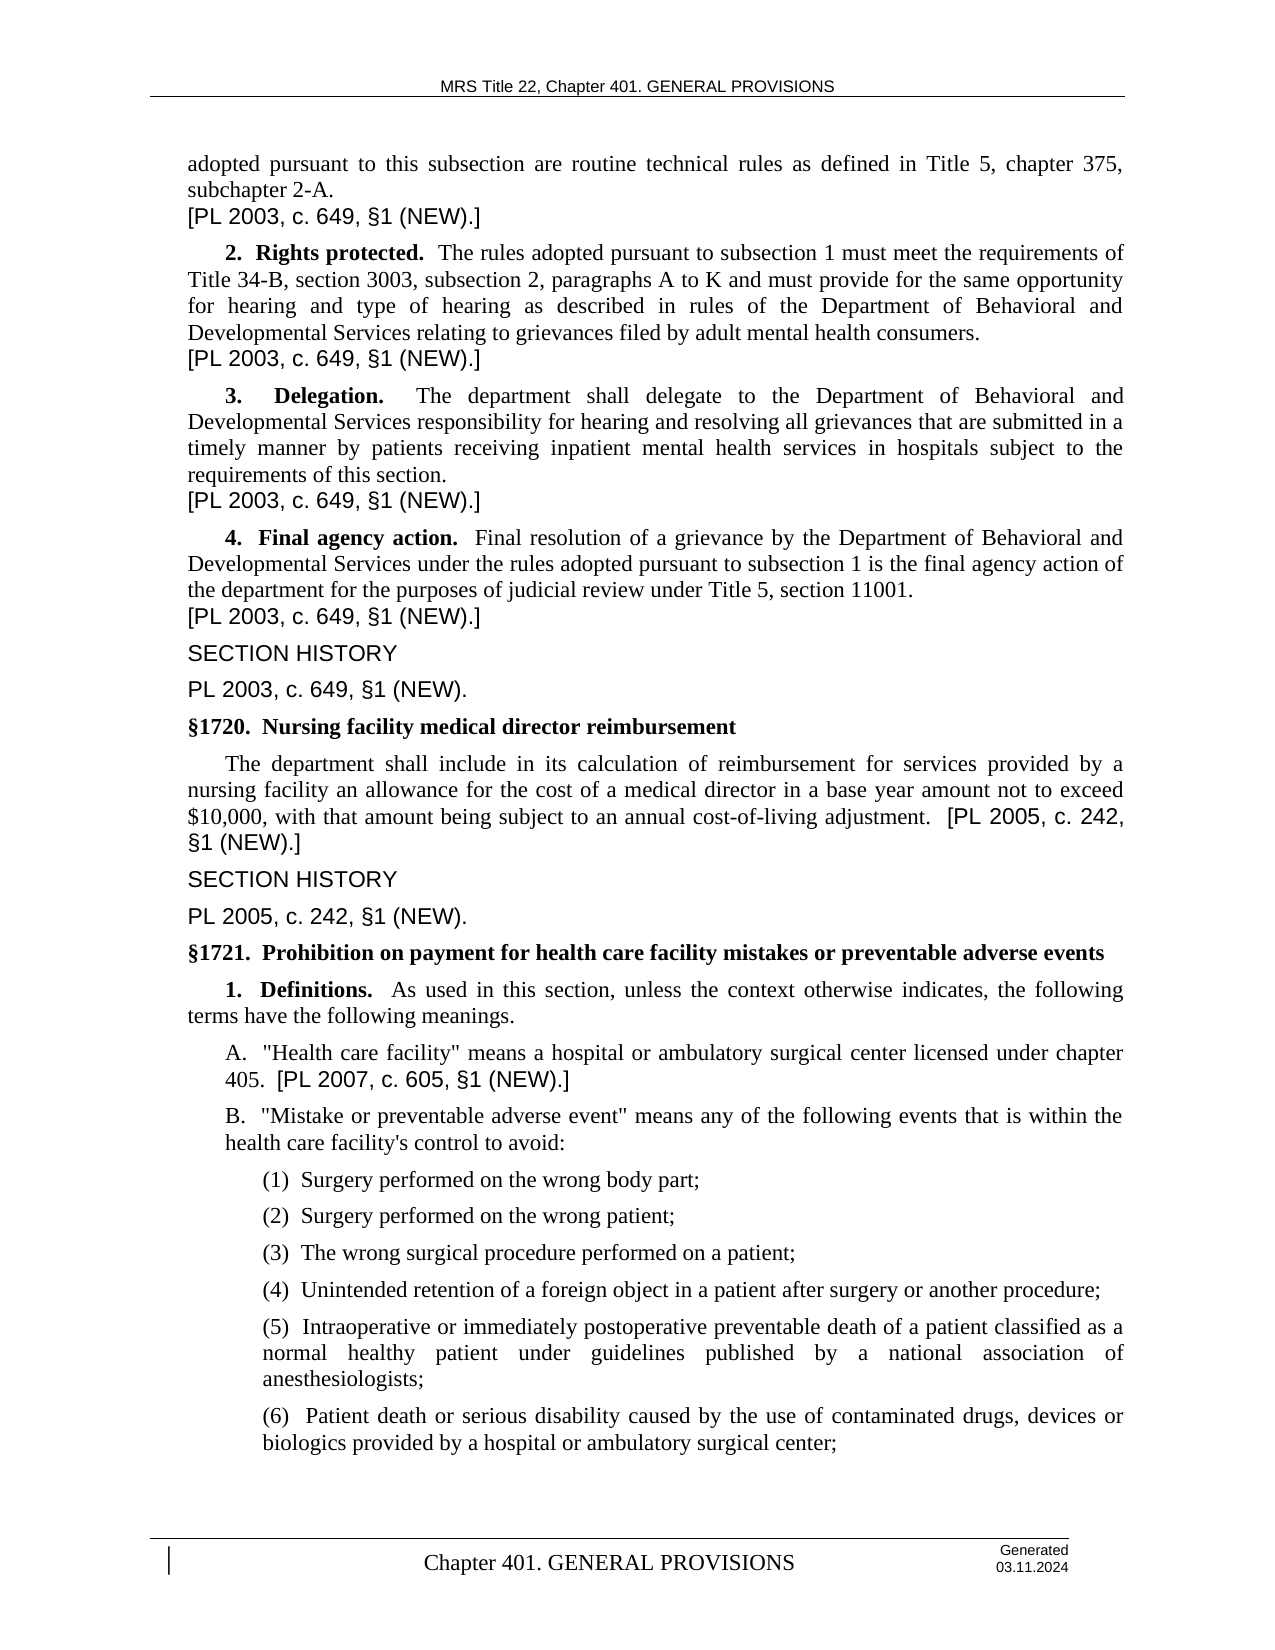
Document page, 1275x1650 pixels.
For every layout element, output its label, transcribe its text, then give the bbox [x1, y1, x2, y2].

text 2. Rights protected. The rules adopted pursuant to subsection 1 must meet the requirements of Title 34‑B, section 3003, subsection 2, paragraphs A to K and must provide for the same opportunity for hearing and type of hearing as described in rules of the Department of Behavioral and Developmental Services relating to grievances filed by adult mental health consumers. [187, 239, 1125, 345]
text (4) Unintended retention of a foreign object in a patient after surgery or another procedure; [262, 1276, 1125, 1302]
text B. "Mistake or preventable adverse event" means any of the following events that is within the health care facility's control to avoid: [225, 1103, 1125, 1155]
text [187, 150, 1125, 203]
text [PL 2003, c. 649, §1 (NEW).] [187, 603, 1125, 629]
text (6) Patient death or serious disability caused by the use of contaminated drugs, devices or biologics provided by a hospital or ambulatory surgical center; [262, 1402, 1125, 1455]
text [PL 2003, c. 649, §1 (NEW).] [187, 487, 1125, 513]
text [PL 2003, c. 649, §1 (NEW).] [187, 203, 1125, 229]
text [PL 2003, c. 649, §1 (NEW).] [187, 345, 1125, 371]
text (5) Intraoperative or immediately postoperative preventable death of a patient classified as a normal healthy patient under guidelines published by a national association of anesthesiologists; [262, 1313, 1125, 1392]
text 3. Delegation. The department shall delegate to the Department of Behavioral and Developmental Services responsibility for hearing and resolving all grievances that are submitted in a timely manner by patients receiving inpatient mental health services in hospitals subject to the requirements of this section. [187, 382, 1125, 487]
text 4. Final agency action. Final resolution of a grievance by the Department of Behavioral and Developmental Services under the rules adopted pursuant to subsection 1 is the final agency action of the department for the purposes of judicial review under Title 5, section 11001. [187, 524, 1125, 603]
text PL 2003, c. 649, §1 (NEW). [187, 676, 1125, 703]
text SECTION HISTORY [187, 866, 1125, 892]
text §1720. Nursing facility medical director reimbursement [187, 713, 1125, 739]
text (2) Surgery performed on the wrong patient; [262, 1202, 1125, 1229]
text 1. Definitions. As used in this section, unless the context otherwise indicates, the following terms have the following meanings. [187, 976, 1125, 1029]
text PL 2005, c. 242, §1 (NEW). [187, 903, 1125, 929]
text SECTION HISTORY [187, 640, 1125, 666]
text (3) The wrong surgical procedure performed on a patient; [262, 1239, 1125, 1266]
text (1) Surgery performed on the wrong body part; [262, 1166, 1125, 1192]
text A. "Health care facility" means a hospital or ambulatory surgical center licensed under chapter 405. [PL 2007, c. 605, §1 (NEW).] [225, 1039, 1125, 1092]
text The department shall include in its calculation of reimbursement for services provided by a nursing facility an allowance for the cost of a medical director in a base year amount not to exceed $10,000, with that amount being subject to an annual cost-of-living adjustment. [PL 2005, c. 242, §1 (NEW).] [187, 750, 1125, 856]
text §1721. Prohibition on payment for health care facility mistakes or preventable adverse events [187, 939, 1125, 966]
